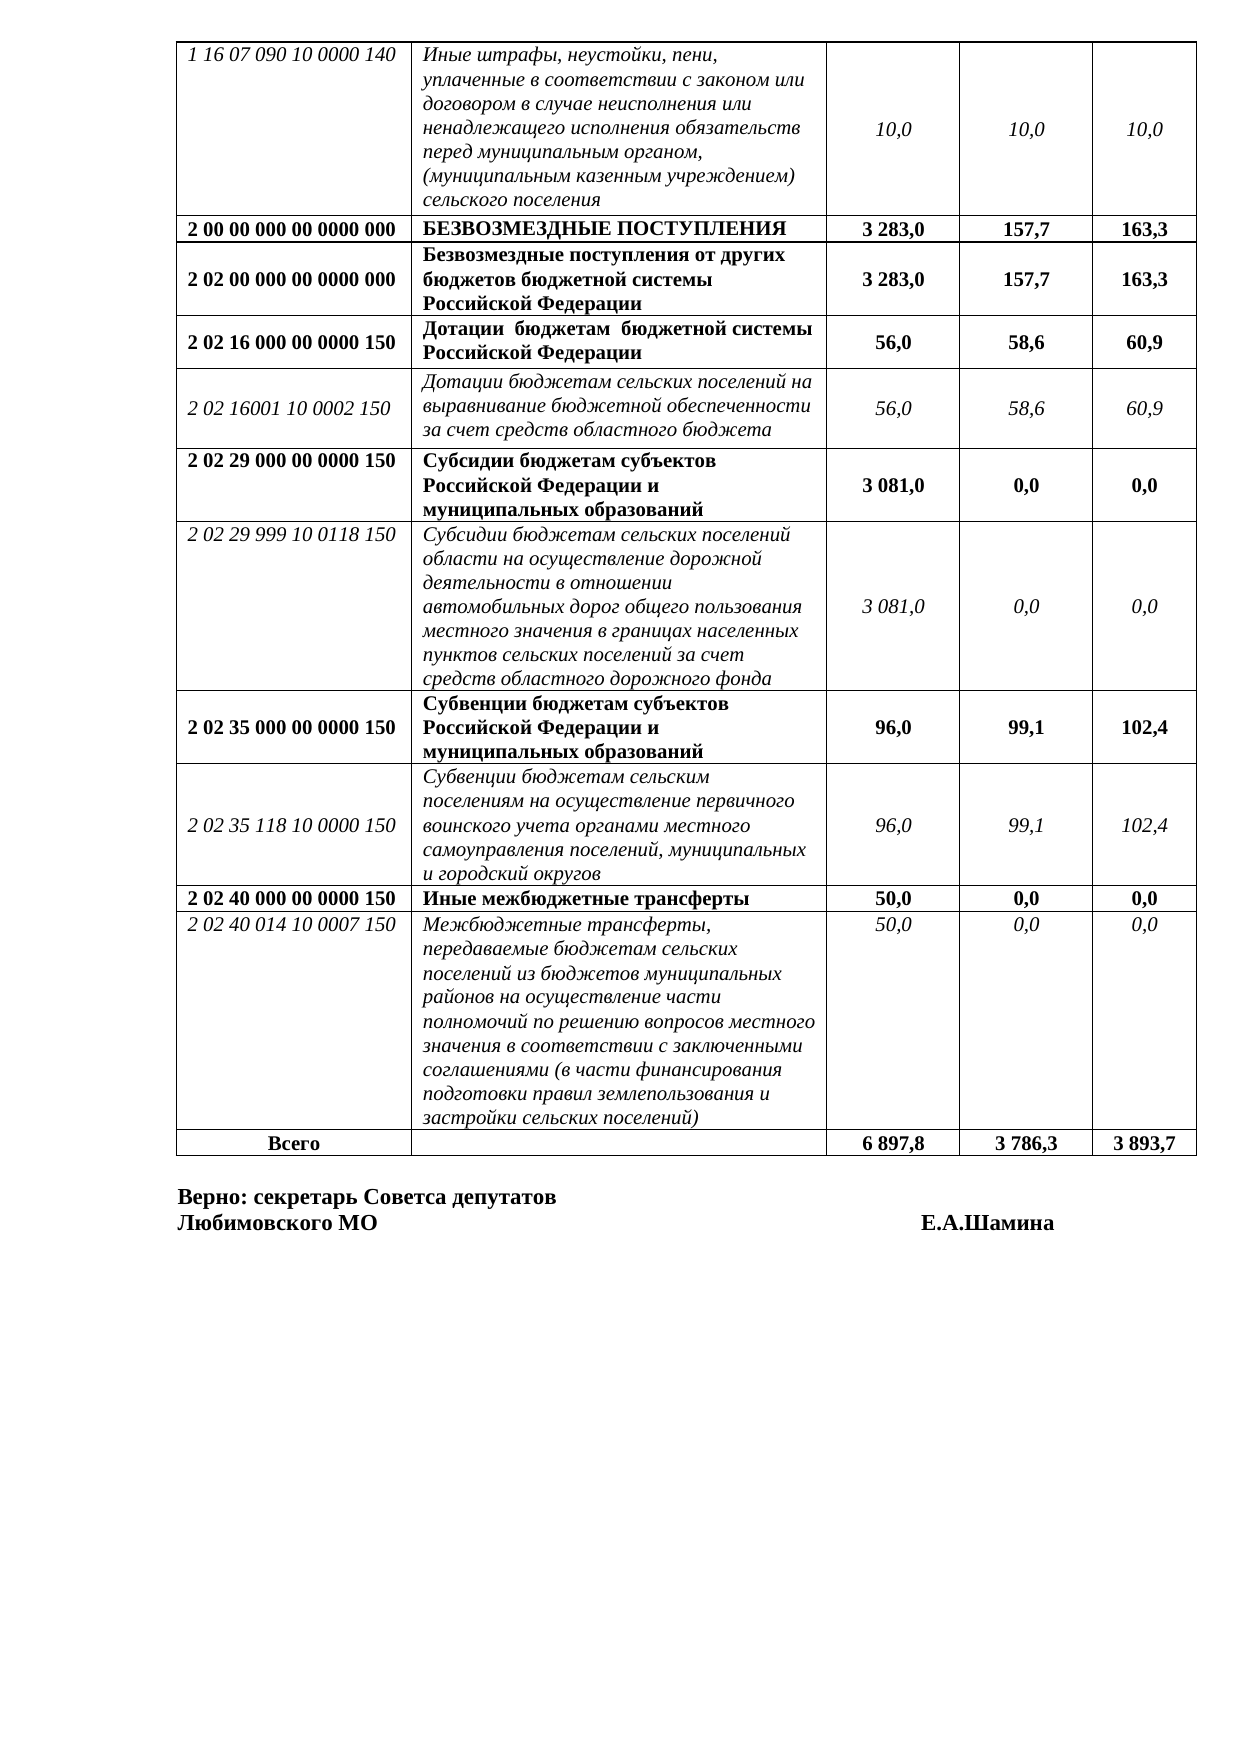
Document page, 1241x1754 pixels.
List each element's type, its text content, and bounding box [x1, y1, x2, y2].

table_cell 0,0 [1093, 522, 1196, 690]
table_cell 2 00 00 000 00 0000 000 [177, 216, 411, 241]
table_cell 163,3 [1093, 243, 1196, 314]
table_cell 2 02 29 000 00 0000 150 [177, 449, 411, 521]
table_cell Иные штрафы, неустойки, пени, уплаченные в соответствии с законом или договором в случае неисполнения или ненадлежащего исполнения обязательств перед муниципальным органом, (муниципальным казенным учреждением) сельского поселения [412, 43, 826, 215]
table_cell 0,0 [960, 522, 1092, 690]
table_cell 2 02 00 000 00 0000 000 [177, 243, 411, 314]
table_cell 3 081,0 [827, 522, 959, 690]
table_cell [412, 1130, 826, 1155]
table_cell 0,0 [1093, 886, 1196, 911]
table_cell 10,0 [827, 43, 959, 215]
table_cell 56,0 [827, 369, 959, 447]
table_cell 50,0 [827, 912, 959, 1129]
table_cell БЕЗВОЗМЕЗДНЫЕ ПОСТУПЛЕНИЯ [412, 216, 826, 241]
table_cell 2 02 16 000 00 0000 150 [177, 316, 411, 368]
table_cell Субсидии бюджетам сельских поселений области на осуществление дорожной деятельности в отношении автомобильных дорог общего пользования местного значения в границах населенных пунктов сельских поселений за счет средств областного дорожного фонда [412, 522, 826, 690]
table_cell 157,7 [960, 243, 1092, 314]
table_cell 2 02 16001 10 0002 150 [177, 369, 411, 447]
table_cell 56,0 [827, 316, 959, 368]
table_cell 3 786,3 [960, 1130, 1092, 1155]
table_cell Субвенции бюджетам субъектов Российской Федерации и муниципальных образований [412, 691, 826, 763]
table_cell 10,0 [960, 43, 1092, 215]
table_cell 3 081,0 [827, 449, 959, 521]
table_cell 163,3 [1093, 216, 1196, 241]
table_cell Безвозмездные поступления от других бюджетов бюджетной системы Российской Федерации [412, 243, 826, 314]
text Любимовского МО Е.А.Шамина [177, 1209, 1152, 1236]
text Верно: секретарь Советса депутатов [177, 1183, 1152, 1209]
table_cell Дотации бюджетам сельских поселений на выравнивание бюджетной обеспеченности за счет средств областного бюджета [412, 369, 826, 447]
table_cell 3 283,0 [827, 216, 959, 241]
table_cell Дотации бюджетам бюджетной системы Российской Федерации [412, 316, 826, 368]
table_cell 0,0 [960, 886, 1092, 911]
table_cell 99,1 [960, 764, 1092, 885]
table_cell 60,9 [1093, 369, 1196, 447]
table_cell 10,0 [1093, 43, 1196, 215]
table_cell 2 02 40 000 00 0000 150 [177, 886, 411, 911]
table_cell 0,0 [1093, 449, 1196, 521]
table_cell 1 16 07 090 10 0000 140 [177, 43, 411, 215]
table_cell Межбюджетные трансферты, передаваемые бюджетам сельских поселений из бюджетов муниципальных районов на осуществление части полномочий по решению вопросов местного значения в соответствии с заключенными соглашениями (в части финансирования подготовки правил землепользования и застройки сельских поселений) [412, 912, 826, 1129]
table_cell 0,0 [1093, 912, 1196, 1129]
table_cell 6 897,8 [827, 1130, 959, 1155]
table_cell 102,4 [1093, 764, 1196, 885]
table_cell Субвенции бюджетам сельским поселениям на осуществление первичного воинского учета органами местного самоуправления поселений, муниципальных и городский округов [412, 764, 826, 885]
table_cell 96,0 [827, 764, 959, 885]
table_cell Субсидии бюджетам субъектов Российской Федерации и муниципальных образований [412, 449, 826, 521]
table_cell 2 02 35 000 00 0000 150 [177, 691, 411, 763]
table_cell 3 893,7 [1093, 1130, 1196, 1155]
table_cell Всего [177, 1130, 411, 1155]
table_cell 96,0 [827, 691, 959, 763]
table_cell 58,6 [960, 369, 1092, 447]
table_cell 157,7 [960, 216, 1092, 241]
table_cell 99,1 [960, 691, 1092, 763]
table_cell 0,0 [960, 449, 1092, 521]
table_cell 2 02 35 118 10 0000 150 [177, 764, 411, 885]
table_cell 3 283,0 [827, 243, 959, 314]
table_cell 0,0 [960, 912, 1092, 1129]
table_cell Иные межбюджетные трансферты [412, 886, 826, 911]
table_cell 60,9 [1093, 316, 1196, 368]
table_cell 2 02 29 999 10 0118 150 [177, 522, 411, 690]
table_cell 50,0 [827, 886, 959, 911]
table_cell 102,4 [1093, 691, 1196, 763]
table_cell 2 02 40 014 10 0007 150 [177, 912, 411, 1129]
table_cell 58,6 [960, 316, 1092, 368]
